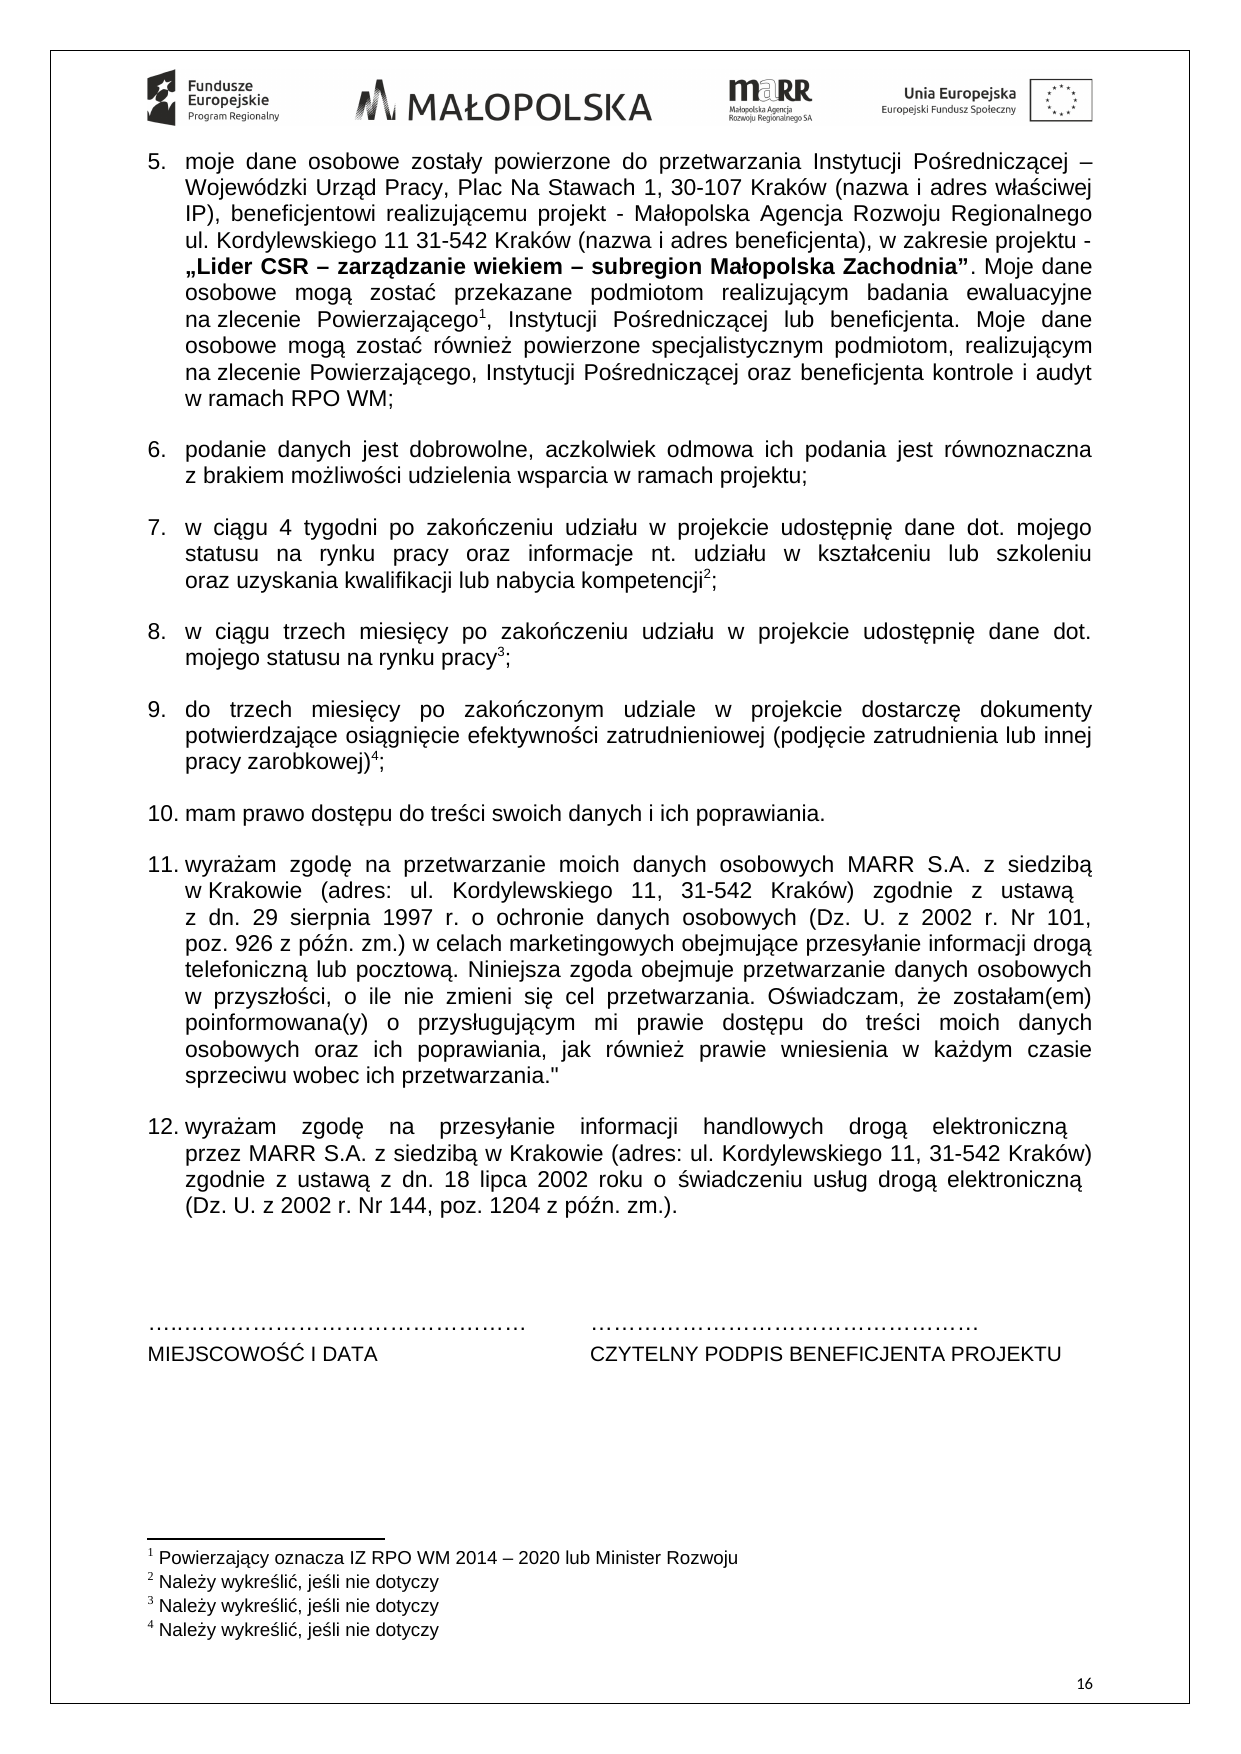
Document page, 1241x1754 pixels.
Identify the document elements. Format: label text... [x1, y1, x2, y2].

list mam prawo dostępu do treści swoich danych i ich poprawiania. [147, 800, 1093, 826]
table_cell CZYTELNY PODPIS BENEFICJENTA PROJEKTU [579, 1341, 1096, 1372]
list do trzech miesięcy po zakończonym udziale w projekcie dostarczę dokumenty potwierdzające osiągnięcie efektywności zatrudnieniowej (podjęcie zatrudnienia lub innej pracy zarobkowej); [147, 696, 1093, 775]
list moje dane osobowe zostały powierzone do przetwarzania Instytucji Pośredniczącej – Wojewódzki Urząd Pracy, Plac Na Stawach 1, 30-107 Kraków (nazwa i adres właściwej IP), beneficjentowi realizującemu projekt - Małopolska Agencja Rozwoju Regionalnego ul. Kordylewskiego 11 31-542 Kraków (nazwa i adres beneficjenta), w zakresie projektu - „Lider CSR – zarządzanie wiekiem – subregion Małopolska Zachodnia”. Moje dane osobowe mogą zostać przekazane podmiotom realizującym badania ewaluacyjne na zlecenie Powierzającego, Instytucji Pośredniczącej lub beneficjenta. Moje dane osobowe mogą zostać również powierzone specjalistycznym podmiotom, realizującym na zlecenie Powierzającego, Instytucji Pośredniczącej oraz beneficjenta kontrole i audyt w ramach RPO WM; [147, 148, 1093, 411]
table_header …..……………………………………… [136, 1244, 579, 1341]
list w ciągu trzech miesięcy po zakończeniu udziału w projekcie udostępnię dane dot. mojego statusu na rynku pracy; [147, 618, 1093, 671]
list wyrażam zgodę na przesyłanie informacji handlowych drogą elektroniczną przez MARR S.A. z siedzibą w Krakowie (adres: ul. Kordylewskiego 11, 31-542 Kraków) zgodnie z ustawą z dn. 18 lipca 2002 roku o świadczeniu usług drogą elektroniczną (Dz. U. z 2002 r. Nr 144, poz. 1204 z późn. zm.). [147, 1113, 1093, 1219]
list wyrażam zgodę na przetwarzanie moich danych osobowych MARR S.A. z siedzibą w Krakowie (adres: ul. Kordylewskiego 11, 31-542 Kraków) zgodnie z ustawą z dn. 29 sierpnia 1997 r. o ochronie danych osobowych (Dz. U. z 2002 r. Nr 101, poz. 926 z późn. zm.) w celach marketingowych obejmujące przesyłanie informacji drogą telefoniczną lub pocztową. Niniejsza zgoda obejmuje przetwarzanie danych osobowych w przyszłości, o ile nie zmieni się cel przetwarzania. Oświadczam, że zostałam(em) poinformowana(y) o przysługującym mi prawie dostępu do treści moich danych osobowych oraz ich poprawiania, jak również prawie wniesienia w każdym czasie sprzeciwu wobec ich przetwarzania." [147, 851, 1093, 1088]
table_header …………………………………………… [579, 1244, 1096, 1341]
picture [147, 69, 1093, 126]
list w ciągu 4 tygodni po zakończeniu udziału w projekcie udostępnię dane dot. mojego statusu na rynku pracy oraz informacje nt. udziału w kształceniu lub szkoleniu oraz uzyskania kwalifikacji lub nabycia kompetencji; [147, 514, 1093, 593]
table_cell MIEJSCOWOŚĆ I DATA [136, 1341, 579, 1372]
list podanie danych jest dobrowolne, aczkolwiek odmowa ich podania jest równoznaczna z brakiem możliwości udzielenia wsparcia w ramach projektu; [147, 436, 1093, 489]
